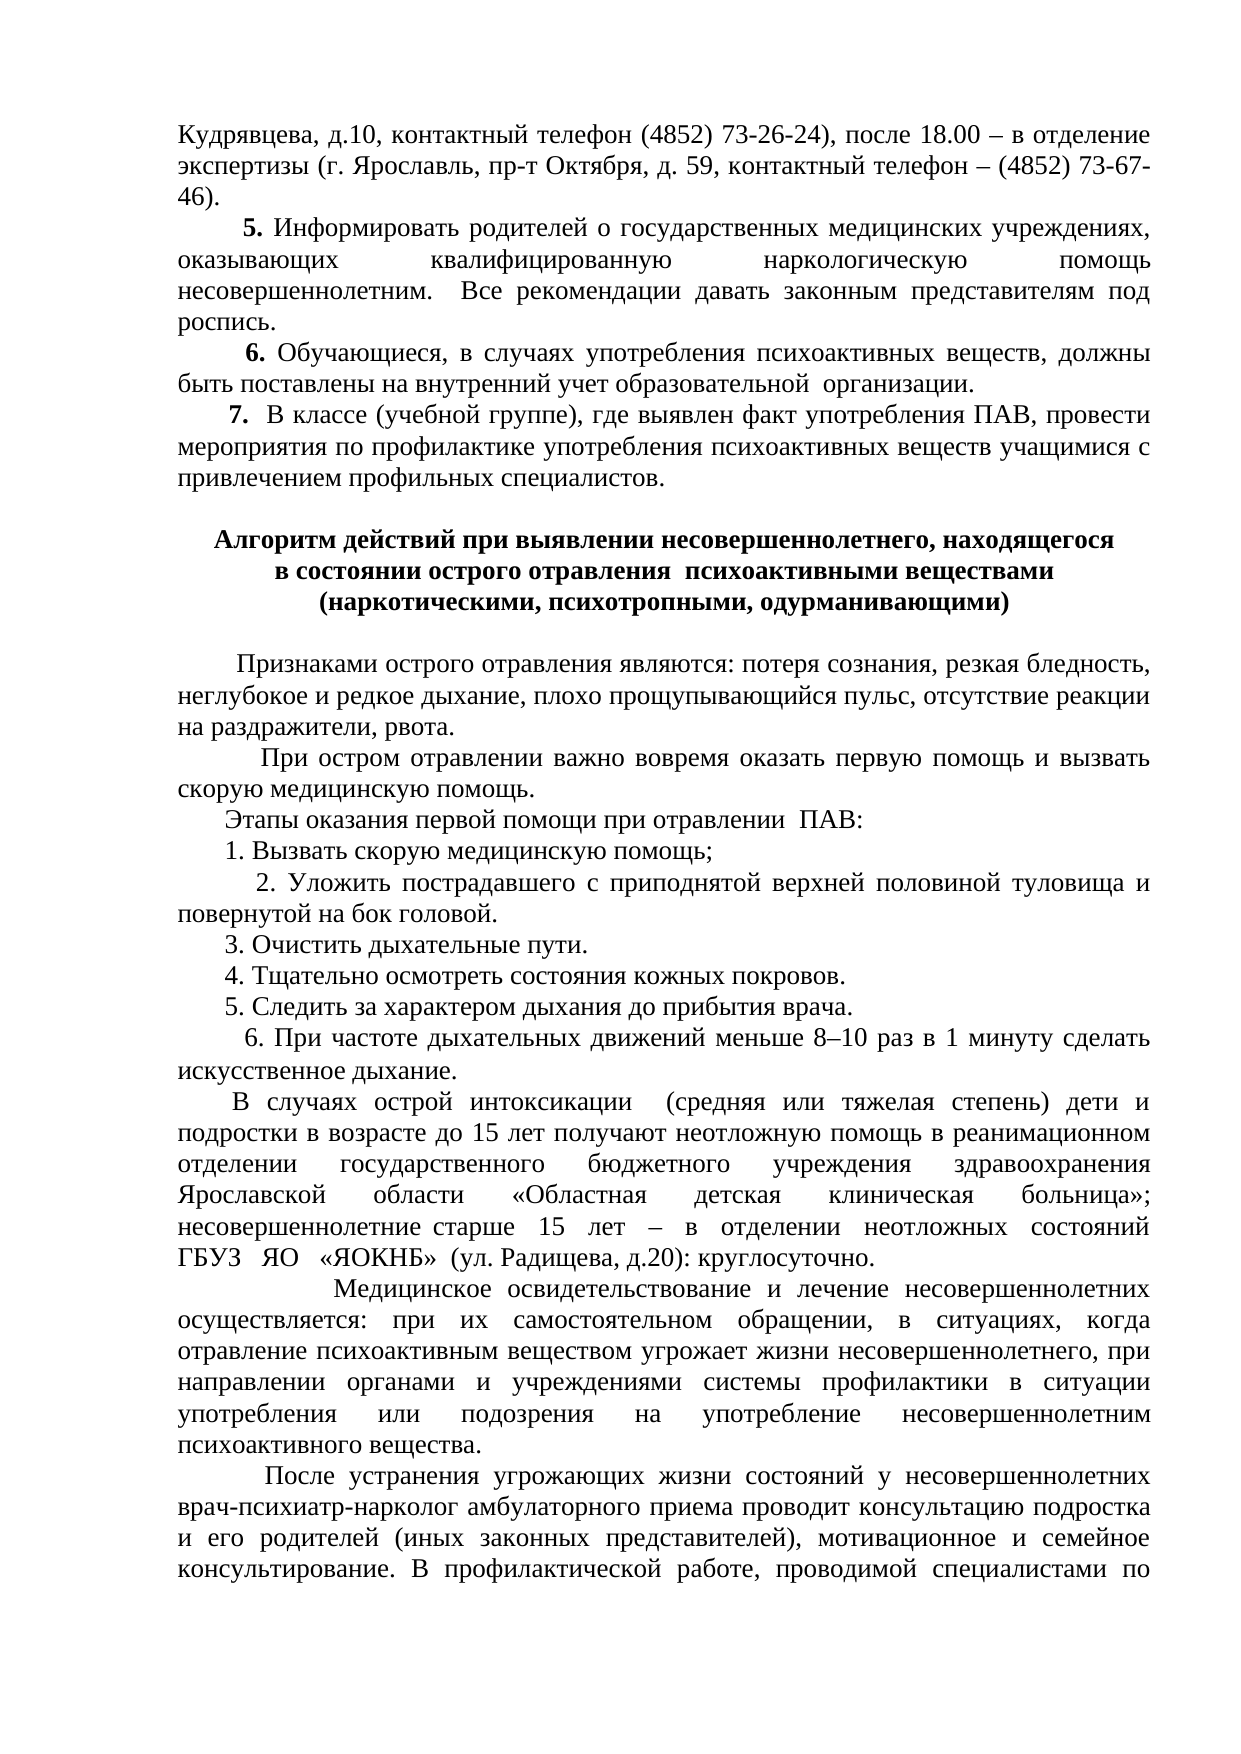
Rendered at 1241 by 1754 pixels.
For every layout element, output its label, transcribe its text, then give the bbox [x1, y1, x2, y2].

text Признаками острого отравления являются: потеря сознания, резкая бледность, неглубокое и редкое дыхание, плохо прощупывающийся пульс, отсутствие реакции на раздражители, рвота. [177, 648, 1152, 741]
text 5. Следить за характером дыхания до прибытия врача. [177, 990, 1152, 1021]
text Медицинское освидетельствование и лечение несовершеннолетних осуществляется: при их самостоятельном обращении, в ситуациях, когда отравление психоактивным веществом угрожает жизни несовершеннолетнего, при направлении органами и учреждениями системы профилактики в ситуации употребления или подозрения на употребление несовершеннолетним психоактивного вещества. [177, 1272, 1152, 1459]
text (наркотическими, психотропными, одурманивающими) [177, 585, 1152, 616]
text Алгоритм действий при выявлении несовершеннолетнего, находящегося [177, 523, 1152, 554]
text 2. Уложить пострадавшего с приподнятой верхней половиной туловища и повернутой на бок головой. [177, 866, 1152, 928]
text 6. При частоте дыхательных движений меньше 8–10 раз в 1 минуту сделать искусственное дыхание. [177, 1021, 1152, 1085]
text в состоянии острого отравления психоактивными веществами [177, 554, 1152, 585]
text 3. Очистить дыхательные пути. [177, 928, 1152, 959]
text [177, 1459, 1152, 1583]
text Этапы оказания первой помощи при отравлении ПАВ: [177, 803, 1152, 834]
text 4. Тщательно осмотреть состояния кожных покровов. [177, 959, 1152, 990]
text При остром отравлении важно вовремя оказать первую помощь и вызвать скорую медицинскую помощь. [177, 741, 1152, 803]
text 1. Вызвать скорую медицинскую помощь; [177, 834, 1152, 866]
text 6. Обучающиеся, в случаях употребления психоактивных веществ, должны быть поставлены на внутренний учет образовательной организации. [177, 336, 1152, 398]
text 7. В классе (учебной группе), где выявлен факт употребления ПАВ, провести мероприятия по профилактике употребления психоактивных веществ учащимися с привлечением профильных специалистов. [177, 398, 1152, 492]
text 5. Информировать родителей о государственных медицинских учреждениях, оказывающих квалифицированную наркологическую помощь несовершеннолетним. Все рекомендации давать законным представителям под роспись. [177, 212, 1152, 336]
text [177, 118, 1152, 212]
text В случаях острой интоксикации (средняя или тяжелая степень) дети и подростки в возрасте до 15 лет получают неотложную помощь в реанимационном отделении государственного бюджетного учреждения здравоохранения Ярославской области «Областная детская клиническая больница»; несовершеннолетние старше 15 лет – в отделении неотложных состояний ГБУЗ ЯО «ЯОКНБ» (ул. Радищева, д.20): круглосуточно. [177, 1085, 1152, 1272]
